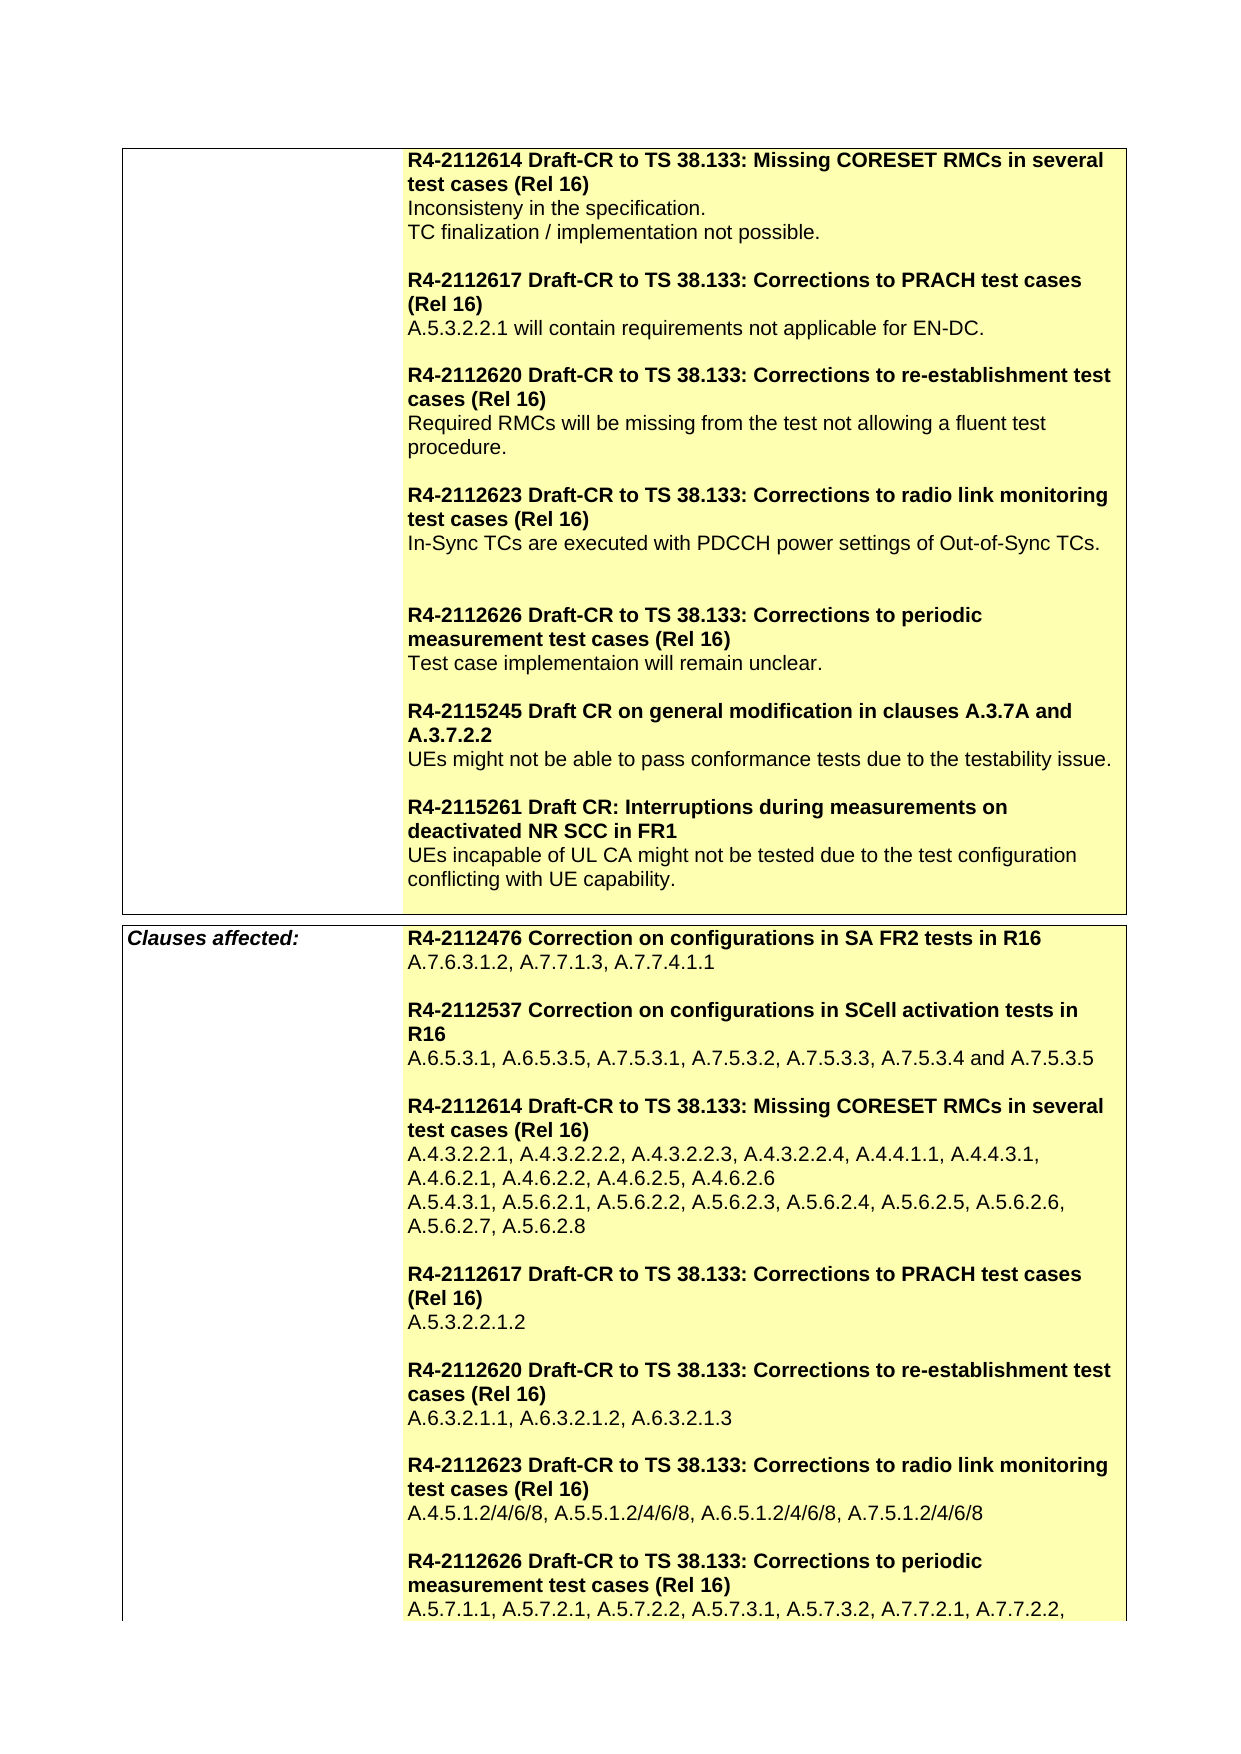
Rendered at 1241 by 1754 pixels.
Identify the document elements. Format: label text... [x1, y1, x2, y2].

table_cell Clauses affected: [123, 926, 403, 1621]
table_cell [403, 926, 1126, 1621]
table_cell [403, 149, 1126, 914]
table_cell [123, 149, 403, 914]
table_cell [403, 915, 1127, 925]
table_cell [123, 915, 403, 925]
